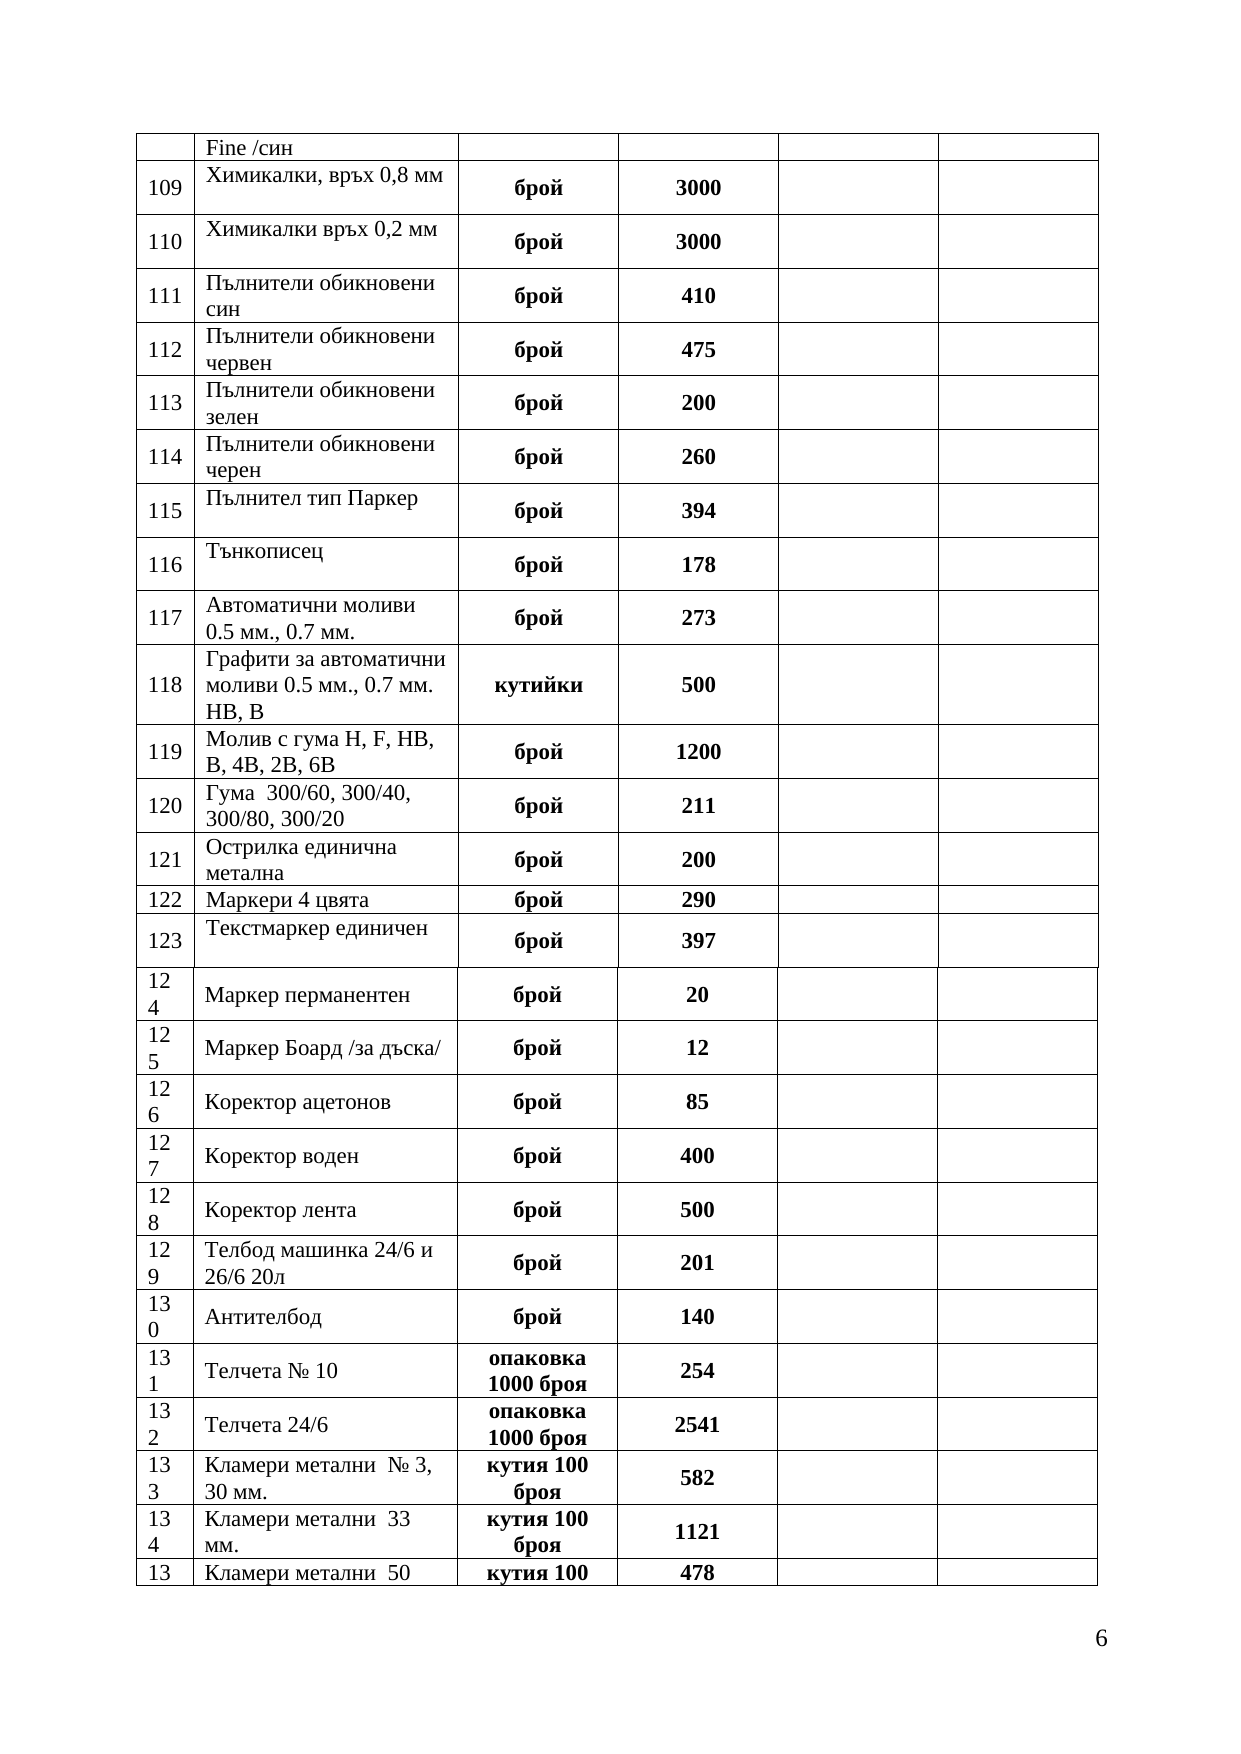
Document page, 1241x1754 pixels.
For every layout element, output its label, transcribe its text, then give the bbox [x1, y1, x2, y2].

table_cell брой [459, 538, 618, 590]
table_cell 400 [618, 1129, 777, 1182]
table_cell [778, 1075, 937, 1128]
table_cell 118 [137, 645, 194, 724]
table_cell 115 [137, 484, 194, 537]
table_cell Пълнители обикновени зелен [195, 376, 458, 429]
table_cell 500 [618, 1183, 777, 1235]
table_cell 123 [137, 914, 194, 967]
table_cell Химикалки връх 0,2 мм [195, 215, 458, 268]
table_cell 273 [619, 591, 778, 644]
table_cell 126 [137, 1075, 193, 1128]
table_cell [779, 323, 938, 375]
table_cell 129 [137, 1236, 193, 1289]
table_cell брой [459, 215, 618, 268]
table_cell опаковка 1000 броя [458, 1398, 617, 1450]
table_cell [939, 269, 1098, 322]
table_cell [938, 1236, 1097, 1289]
table_cell 582 [618, 1451, 777, 1504]
table_cell [939, 323, 1098, 375]
table_cell 112 [137, 323, 194, 375]
table_cell [939, 430, 1098, 483]
table_cell [938, 1075, 1097, 1128]
table_cell Тънкописец [195, 538, 458, 590]
table_cell 121 [137, 833, 194, 885]
table_cell Пълнители обикновени черен [195, 430, 458, 483]
table_cell Острилка единична метална [195, 833, 458, 885]
table_cell брой [458, 1075, 617, 1128]
table_cell [779, 215, 938, 268]
table_cell Текстмаркер единичен [195, 914, 458, 967]
table_cell 3000 [619, 215, 778, 268]
table_cell кутия 100 броя [458, 1451, 617, 1504]
table_cell брой [459, 376, 618, 429]
table_cell [938, 1505, 1097, 1558]
table_cell брой [458, 1021, 617, 1074]
table_cell 290 [619, 886, 778, 913]
table_cell 128 [137, 1183, 193, 1235]
table_cell [938, 1398, 1097, 1450]
table_cell брой [458, 1236, 617, 1289]
table_cell 397 [619, 914, 778, 967]
table_cell [778, 968, 937, 1020]
table_cell [939, 914, 1098, 967]
table_cell брой [458, 1129, 617, 1182]
table_cell [939, 538, 1098, 590]
table_cell кутия 100 броя [458, 1505, 617, 1558]
table_cell Маркер перманентен [194, 968, 457, 1020]
table_cell 394 [619, 484, 778, 537]
table_cell брой [459, 886, 618, 913]
table_cell [779, 430, 938, 483]
table_cell [778, 1451, 937, 1504]
table_cell [779, 269, 938, 322]
table_cell Телчета 24/6 [194, 1398, 457, 1450]
table_cell Молив с гума H, F, НВ, В, 4В, 2В, 6В [195, 725, 458, 778]
table_cell 254 [618, 1344, 777, 1397]
table_cell 3000 [619, 161, 778, 214]
table_cell 2541 [618, 1398, 777, 1450]
table_cell [938, 1451, 1097, 1504]
table_cell 119 [137, 725, 194, 778]
table_cell 127 [137, 1129, 193, 1182]
table_cell 108 [137, 134, 194, 160]
table_cell 116 [137, 538, 194, 590]
table_cell 131 [137, 1344, 193, 1397]
table_cell Кламери метални № 3, 30 мм. [194, 1451, 457, 1504]
table_cell Телбод машинка 24/6 и 26/6 20л [194, 1236, 457, 1289]
table_cell [939, 591, 1098, 644]
table_cell [779, 725, 938, 778]
table_cell брой [459, 725, 618, 778]
table_cell опаковка 1000 броя [458, 1344, 617, 1397]
table_cell 133 [137, 1451, 193, 1504]
table_cell брой [459, 323, 618, 375]
table_cell [939, 134, 1098, 160]
table_cell [778, 1236, 937, 1289]
table_cell [939, 779, 1098, 832]
table_cell 117 [137, 591, 194, 644]
table_cell брой [458, 1290, 617, 1343]
table_cell [938, 1344, 1097, 1397]
table_cell [778, 1290, 937, 1343]
table_cell 500 [619, 645, 778, 724]
table_cell [939, 484, 1098, 537]
table_cell брой [459, 161, 618, 214]
table_cell [938, 1129, 1097, 1182]
table_cell 20 [618, 968, 777, 1020]
table_cell 201 [618, 1236, 777, 1289]
table_cell 130 [137, 1290, 193, 1343]
table_cell [779, 914, 938, 967]
table_cell [779, 538, 938, 590]
table_cell Коректор ацетонов [194, 1075, 457, 1128]
table_cell 111 [137, 269, 194, 322]
table_cell 109 [137, 161, 194, 214]
table_cell [779, 833, 938, 885]
table_cell 134 [137, 1505, 193, 1558]
table_cell 124 [137, 968, 193, 1020]
table_cell брой [458, 968, 617, 1020]
table_cell [779, 134, 938, 160]
table_cell брой [459, 484, 618, 537]
table_cell Графити за автоматични моливи 0.5 мм., 0.7 мм. НВ, В [195, 645, 458, 724]
table_cell 332 [619, 134, 778, 160]
table_cell 478 [618, 1559, 777, 1585]
table_cell 200 [619, 833, 778, 885]
table_cell Маркер Боард /за дъска/ [194, 1021, 457, 1074]
table_cell 260 [619, 430, 778, 483]
table_cell 178 [619, 538, 778, 590]
table_cell [779, 779, 938, 832]
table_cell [194, 1559, 457, 1585]
table_cell [939, 725, 1098, 778]
table_cell [778, 1559, 937, 1585]
table_cell 114 [137, 430, 194, 483]
table_cell [778, 1021, 937, 1074]
table_cell [779, 886, 938, 913]
table_cell [939, 161, 1098, 214]
table_cell брой [459, 914, 618, 967]
table_cell брой [459, 779, 618, 832]
table_cell брой [459, 591, 618, 644]
table_cell Пълнители обикновени син [195, 269, 458, 322]
table_cell [779, 484, 938, 537]
table_cell [938, 1183, 1097, 1235]
table_cell 85 [618, 1075, 777, 1128]
table_cell Маркери 4 цвята [195, 886, 458, 913]
table_cell 200 [619, 376, 778, 429]
table_cell 135 [137, 1559, 193, 1585]
table_cell брой [459, 833, 618, 885]
table_cell Коректор лента [194, 1183, 457, 1235]
table_cell Антителбод [194, 1290, 457, 1343]
table_cell Химикалки, връх 0,8 мм [195, 161, 458, 214]
table_cell [779, 591, 938, 644]
table_cell 410 [619, 269, 778, 322]
table_cell [938, 1021, 1097, 1074]
table_cell 110 [137, 215, 194, 268]
table_cell кутия 100 броя [458, 1559, 617, 1585]
table_cell [939, 215, 1098, 268]
table_cell [939, 376, 1098, 429]
table_cell [778, 1129, 937, 1182]
table_cell [779, 645, 938, 724]
table_cell [778, 1398, 937, 1450]
table_cell 132 [137, 1398, 193, 1450]
table_cell 1200 [619, 725, 778, 778]
table_cell брой [459, 269, 618, 322]
table_cell 140 [618, 1290, 777, 1343]
table_cell 122 [137, 886, 194, 913]
table_cell [778, 1505, 937, 1558]
table_cell брой [458, 1183, 617, 1235]
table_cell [195, 134, 458, 160]
table_cell Пълнители обикновени червен [195, 323, 458, 375]
table_cell 12 [618, 1021, 777, 1074]
table_cell [939, 886, 1098, 913]
table_cell брой [459, 430, 618, 483]
table_cell Кламери метални 33 мм. [194, 1505, 457, 1558]
table_cell [778, 1344, 937, 1397]
table_cell 125 [137, 1021, 193, 1074]
table_cell Коректор воден [194, 1129, 457, 1182]
table_cell [939, 645, 1098, 724]
table_cell [938, 1290, 1097, 1343]
table_cell Пълнител тип Паркер [195, 484, 458, 537]
table_cell Гума 300/60, 300/40, 300/80, 300/20 [195, 779, 458, 832]
table_cell [939, 833, 1098, 885]
table_cell [779, 161, 938, 214]
table_cell 120 [137, 779, 194, 832]
table_cell Автоматични моливи 0.5 мм., 0.7 мм. [195, 591, 458, 644]
table_cell [779, 376, 938, 429]
table_cell кутийки [459, 645, 618, 724]
table_cell 1121 [618, 1505, 777, 1558]
table_cell [938, 968, 1097, 1020]
table_cell 113 [137, 376, 194, 429]
table_cell брой [459, 134, 618, 160]
table_cell [778, 1183, 937, 1235]
table_cell 475 [619, 323, 778, 375]
table_cell 211 [619, 779, 778, 832]
table_cell [938, 1559, 1097, 1585]
table_cell Телчета № 10 [194, 1344, 457, 1397]
